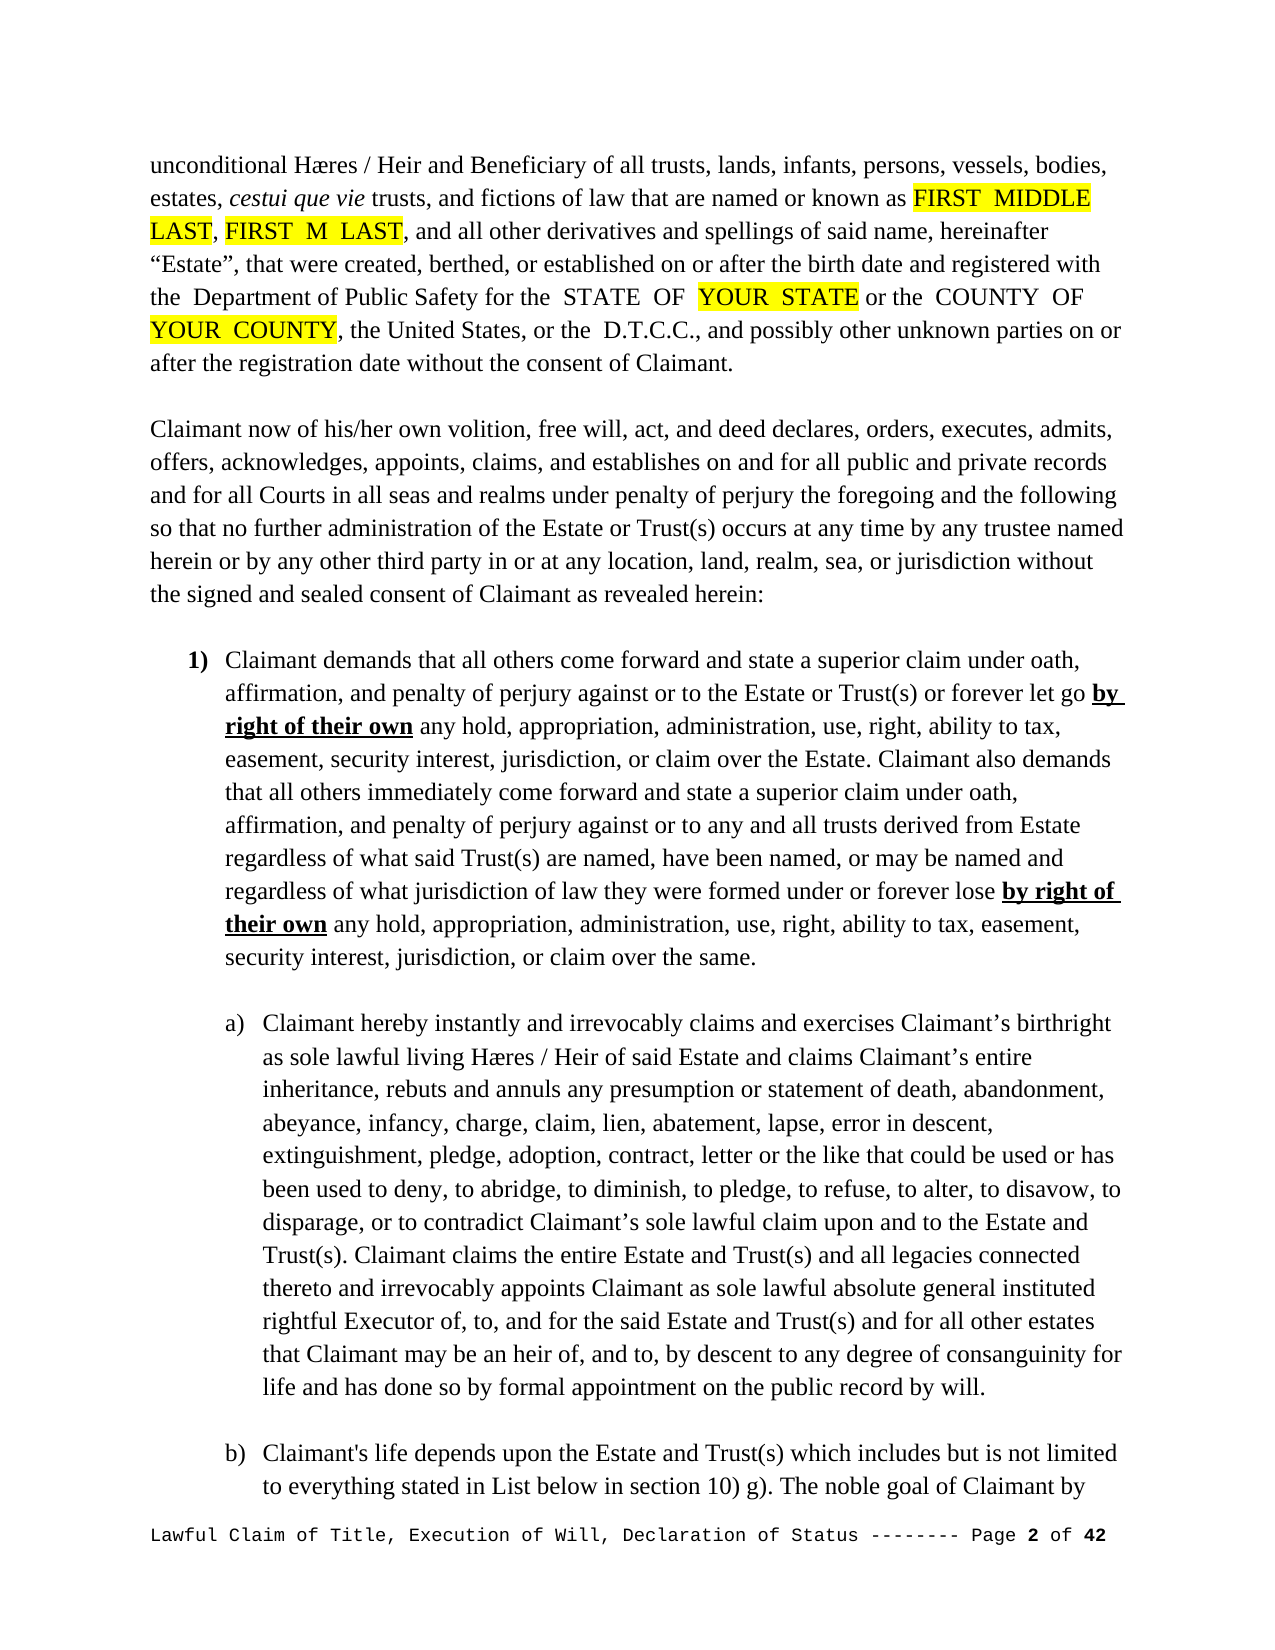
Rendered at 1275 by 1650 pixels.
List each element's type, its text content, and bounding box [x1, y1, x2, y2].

list Claimant hereby instantly and irrevocably claims and exercises Claimant’s birthright as sole lawful living Hæres / Heir of said Estate and claims Claimant’s entire inheritance, rebuts and annuls any presumption or statement of death, abandonment, abeyance, infancy, charge, claim, lien, abatement, lapse, error in descent, extinguishment, pledge, adoption, contract, letter or the like that could be used or has been used to deny, to abridge, to diminish, to pledge, to refuse, to alter, to disavow, to disparage, or to contradict Claimant’s sole lawful claim upon and to the Estate and Trust(s). Claimant claims the entire Estate and Trust(s) and all legacies connected thereto and irrevocably appoints Claimant as sole lawful absolute general instituted rightful Executor of, to, and for the said Estate and Trust(s) and for all other estates that Claimant may be an heir of, and to, by descent to any degree of consanguinity for life and has done so by formal appointment on the public record by will. [225, 1008, 1125, 1401]
list Claimant demands that all others come forward and state a superior claim under oath, affirmation, and penalty of perjury against or to the Estate or Trust(s) or forever let go by right of their own any hold, appropriation, administration, use, right, ability to tax, easement, security interest, jurisdiction, or claim over the Estate. Claimant also demands that all others immediately come forward and state a superior claim under oath, affirmation, and penalty of perjury against or to any and all trusts derived from Estate regardless of what said Trust(s) are named, have been named, or may be named and regardless of what jurisdiction of law they were formed under or forever lose by right of their own any hold, appropriation, administration, use, right, ability to tax, easement, security interest, jurisdiction, or claim over the same. [187, 645, 1125, 971]
text Claimant now of his/her own volition, free will, act, and deed declares, orders, executes, admits, offers, acknowledges, appoints, claims, and establishes on and for all public and private records and for all Courts in all seas and realms under penalty of perjury the foregoing and the following so that no further administration of the Estate or Trust(s) occurs at any time by any trustee named herein or by any other third party in or at any location, land, realm, sea, or jurisdiction without the signed and sealed consent of Claimant as revealed herein: [150, 414, 1125, 608]
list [225, 1438, 1125, 1499]
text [150, 150, 1125, 377]
